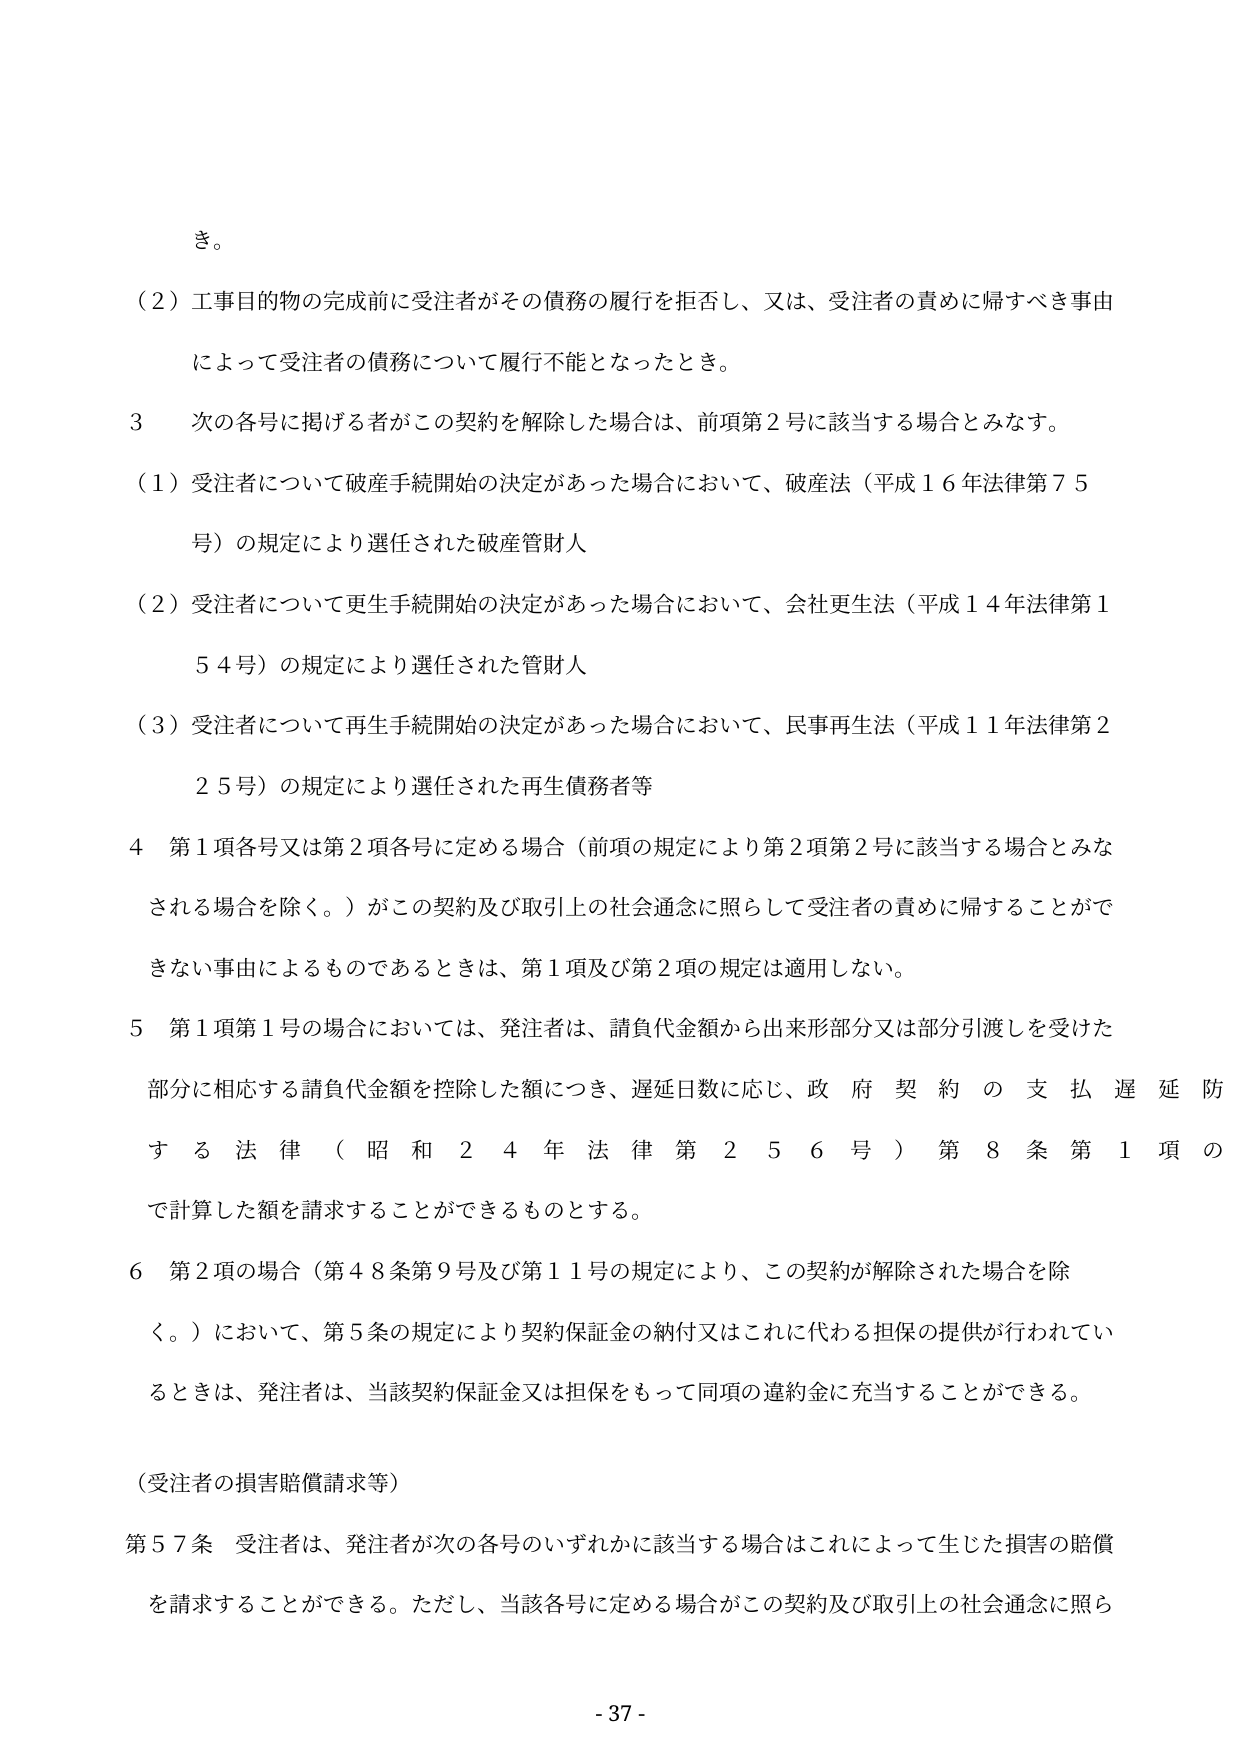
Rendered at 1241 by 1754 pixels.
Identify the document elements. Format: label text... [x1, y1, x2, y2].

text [126, 1512, 1114, 1634]
text （３）受注者について再生手続開始の決定があった場合において、民事再生法（平成１１年法律第２２５号）の規定により選任された再生債務者等 [126, 694, 1114, 815]
text ６ 第２項の場合（第４８条第９号及び第１１号の規定により、この契約が解除された場合を除く。）において、第５条の規定により契約保証金の納付又はこれに代わる担保の提供が行われているときは、発注者は、当該契約保証金又は担保をもって同項の違約金に充当することができる。 [126, 1239, 1114, 1421]
text （受注者の損害賠償請求等） [126, 1452, 1114, 1512]
text （１）受注者について破産手続開始の決定があった場合において、破産法（平成１６年法律第７５号）の規定により選任された破産管財人 [126, 451, 1114, 573]
text （２）受注者について更生手続開始の決定があった場合において、会社更生法（平成１４年法律第１５４号）の規定により選任された管財人 [126, 573, 1114, 694]
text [126, 209, 1114, 269]
text （２）工事目的物の完成前に受注者がその債務の履行を拒否し、又は、受注者の責めに帰すべき事由によって受注者の債務について履行不能となったとき。 [126, 269, 1114, 391]
text ３ 次の各号に掲げる者がこの契約を解除した場合は、前項第２号に該当する場合とみなす。 [126, 391, 1114, 451]
text ４ 第１項各号又は第２項各号に定める場合（前項の規定により第２項第２号に該当する場合とみなされる場合を除く。）がこの契約及び取引上の社会通念に照らして受注者の責めに帰することができない事由によるものであるときは、第１項及び第２項の規定は適用しない。 [126, 815, 1114, 997]
text ５ 第１項第１号の場合においては、発注者は、請負代金額から出来形部分又は部分引渡しを受けた部分に相応する請負代金額を控除した額につき、遅延日数に応じ、政府契約の支払遅延防止等に関する法律（昭和２４年法律第２５６号）第８条第１項の規定により財務大臣が決定する率で計算した額を請求することができるものとする。 [126, 997, 1114, 1239]
